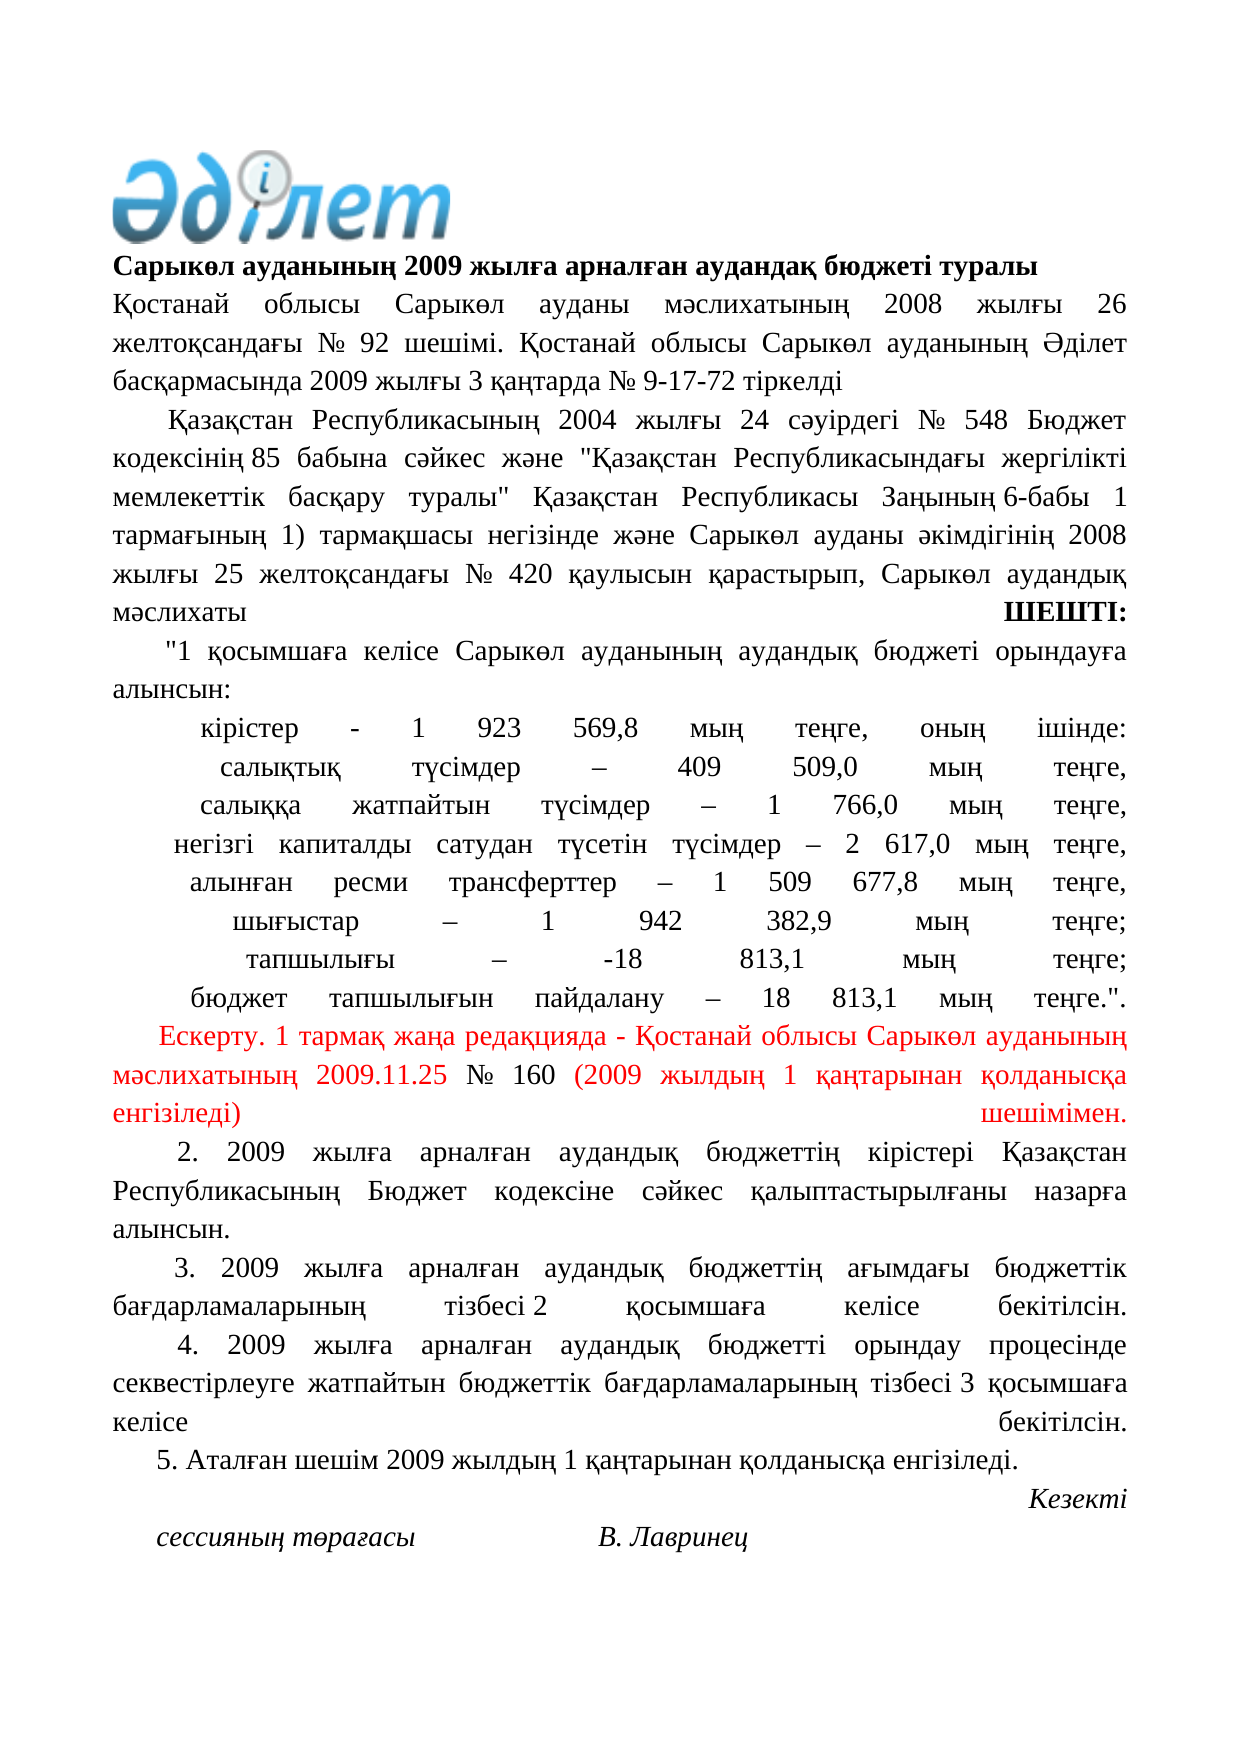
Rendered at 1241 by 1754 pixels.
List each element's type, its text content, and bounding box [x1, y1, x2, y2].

text Кезекті сессияның төрағасы В. Лавринец [112, 1481, 1128, 1553]
text Сарыкөл ауданының 2009 жылға арналған аудандақ бюджеті туралы [112, 248, 1128, 281]
picture [112, 150, 451, 244]
text Қазақстан Республикасының 2004 жылғы 24 сәуірдегі № 548 Бюджет кодексінің 85 бабына сәйкес және "Қазақстан Республикасындағы жергілікті мемлекеттік басқару туралы" Қазақстан Республикасы Заңының 6-бабы 1 тармағының 1) тармақшасы негізінде және Сарыкөл ауданы әкімдігінің 2008 жылғы 25 желтоқсандағы № 420 қаулысын қарастырып, Сарыкөл аудандық мәслихаты ШЕШТІ: "1 қосымшаға келісе Сарыкөл ауданының аудандық бюджеті орындауға алынсын: кірістер - 1 923 569,8 мың теңге, оның ішінде: салықтық түсімдер – 409 509,0 мың теңге, салыққа жатпайтын түсімдер – 1 766,0 мың теңге, негізгі капиталды сатудан түсетін түсімдер – 2 617,0 мың теңге, алынған ресми трансферттер – 1 509 677,8 мың теңге, шығыстар – 1 942 382,9 мың теңге; тапшылығы – -18 813,1 мың теңге; бюджет тапшылығын пайдалану – 18 813,1 мың теңге.". Ескерту. 1 тармақ жаңа редақцияда - Қостанай облысы Сарыкөл ауданының мәслихатының 2009.11.25 № 160 (2009 жылдың 1 қаңтарынан қолданысқа енгізіледі) шешімімен. 2. 2009 жылға арналған аудандық бюджеттің кірістері Қазақстан Республикасының Бюджет кодексіне сәйкес қалыптастырылғаны назарға алынсын. 3. 2009 жылға арналған аудандық бюджеттің ағымдағы бюджеттік бағдарламаларының тізбесі 2 қосымшаға келісе бекітілсін. 4. 2009 жылға арналған аудандық бюджетті орындау процесінде секвестірлеуге жатпайтын бюджеттік бағдарламаларының тізбесі 3 қосымшаға келісе бекітілсін. 5. Аталған шешім 2009 жылдың 1 қаңтарынан қолданысқа енгізіледі. [112, 402, 1128, 1476]
text Қостанай облысы Сарыкөл ауданы мәслихатының 2008 жылғы 26 желтоқсандағы № 92 шешімі. Қостанай облысы Сарыкөл ауданының Әділет басқармасында 2009 жылғы 3 қаңтарда № 9-17-72 тіркелді [112, 286, 1128, 397]
